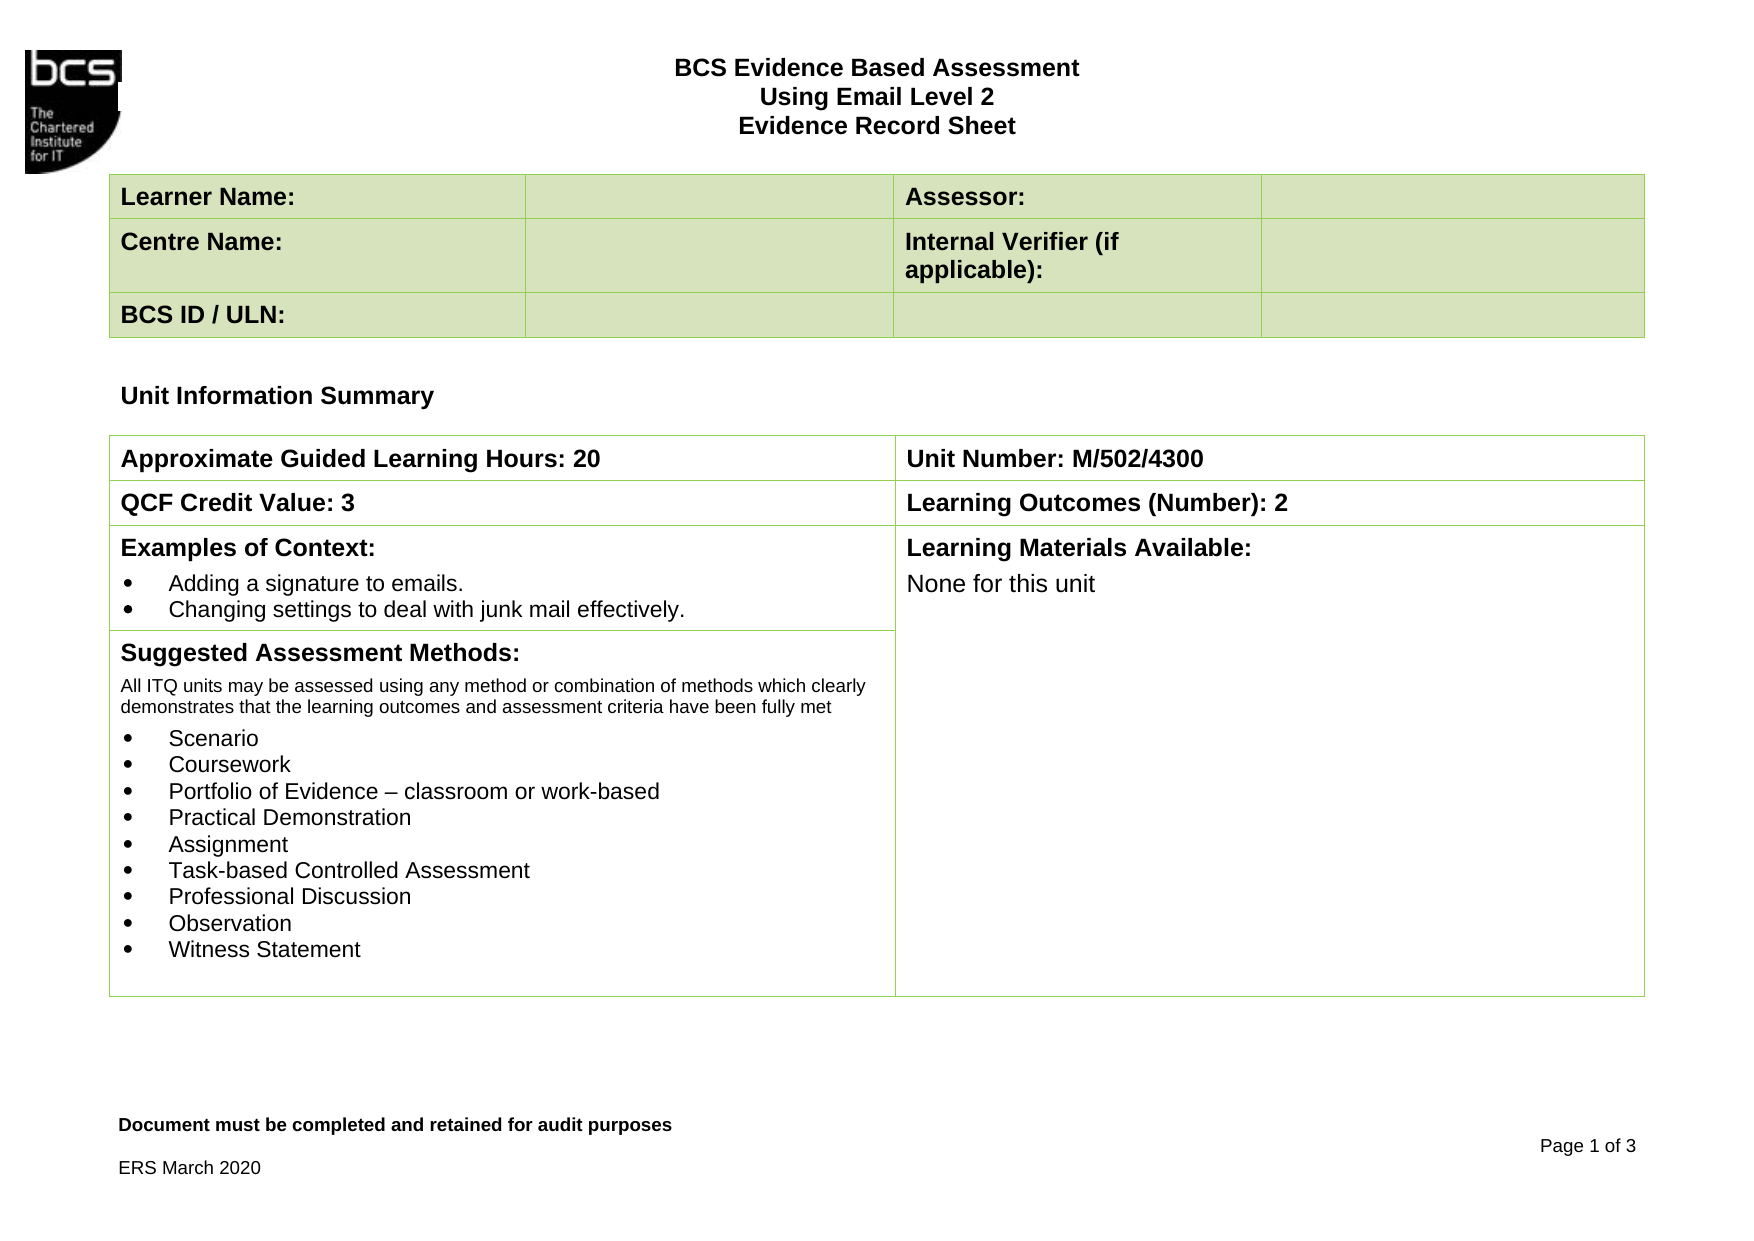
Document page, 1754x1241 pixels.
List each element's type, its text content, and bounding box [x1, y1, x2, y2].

table_cell Learning Outcomes (Number): 2 [896, 481, 1644, 525]
table_cell [1262, 219, 1644, 292]
table_cell BCS ID / ULN: [110, 293, 525, 337]
table_cell [894, 293, 1261, 337]
table_cell [526, 219, 893, 292]
table_header Learner Name: [110, 175, 525, 218]
table_cell Centre Name: [110, 219, 525, 292]
table_header Assessor: [894, 175, 1261, 218]
table_cell Suggested Assessment Methods: All ITQ units may be assessed using any method or combination of methods which clearly demonstrates that the learning outcomes and assessment criteria have been fully met Scenario Coursework Portfolio of Evidence – classroom or work-based Practical Demonstration Assignment Task-based Controlled Assessment Professional Discussion Observation Witness Statement [110, 631, 895, 996]
table_cell Examples of Context: Adding a signature to emails. Changing settings to deal with junk mail effectively. [110, 526, 895, 630]
table_cell Unit Number: M/502/4300 [896, 436, 1644, 480]
table_header [526, 175, 893, 218]
table_header [1262, 175, 1644, 218]
table_cell Approximate Guided Learning Hours: 20 [110, 436, 895, 480]
picture [25, 50, 122, 174]
table_cell [1262, 293, 1644, 337]
table_cell Internal Verifier (if applicable): [894, 219, 1261, 292]
table_cell Learning Materials Available: None for this unit [896, 526, 1644, 996]
table_cell Unit Information Summary [109, 338, 1645, 435]
table_cell QCF Credit Value: 3 [110, 481, 895, 525]
table_cell [526, 293, 893, 337]
